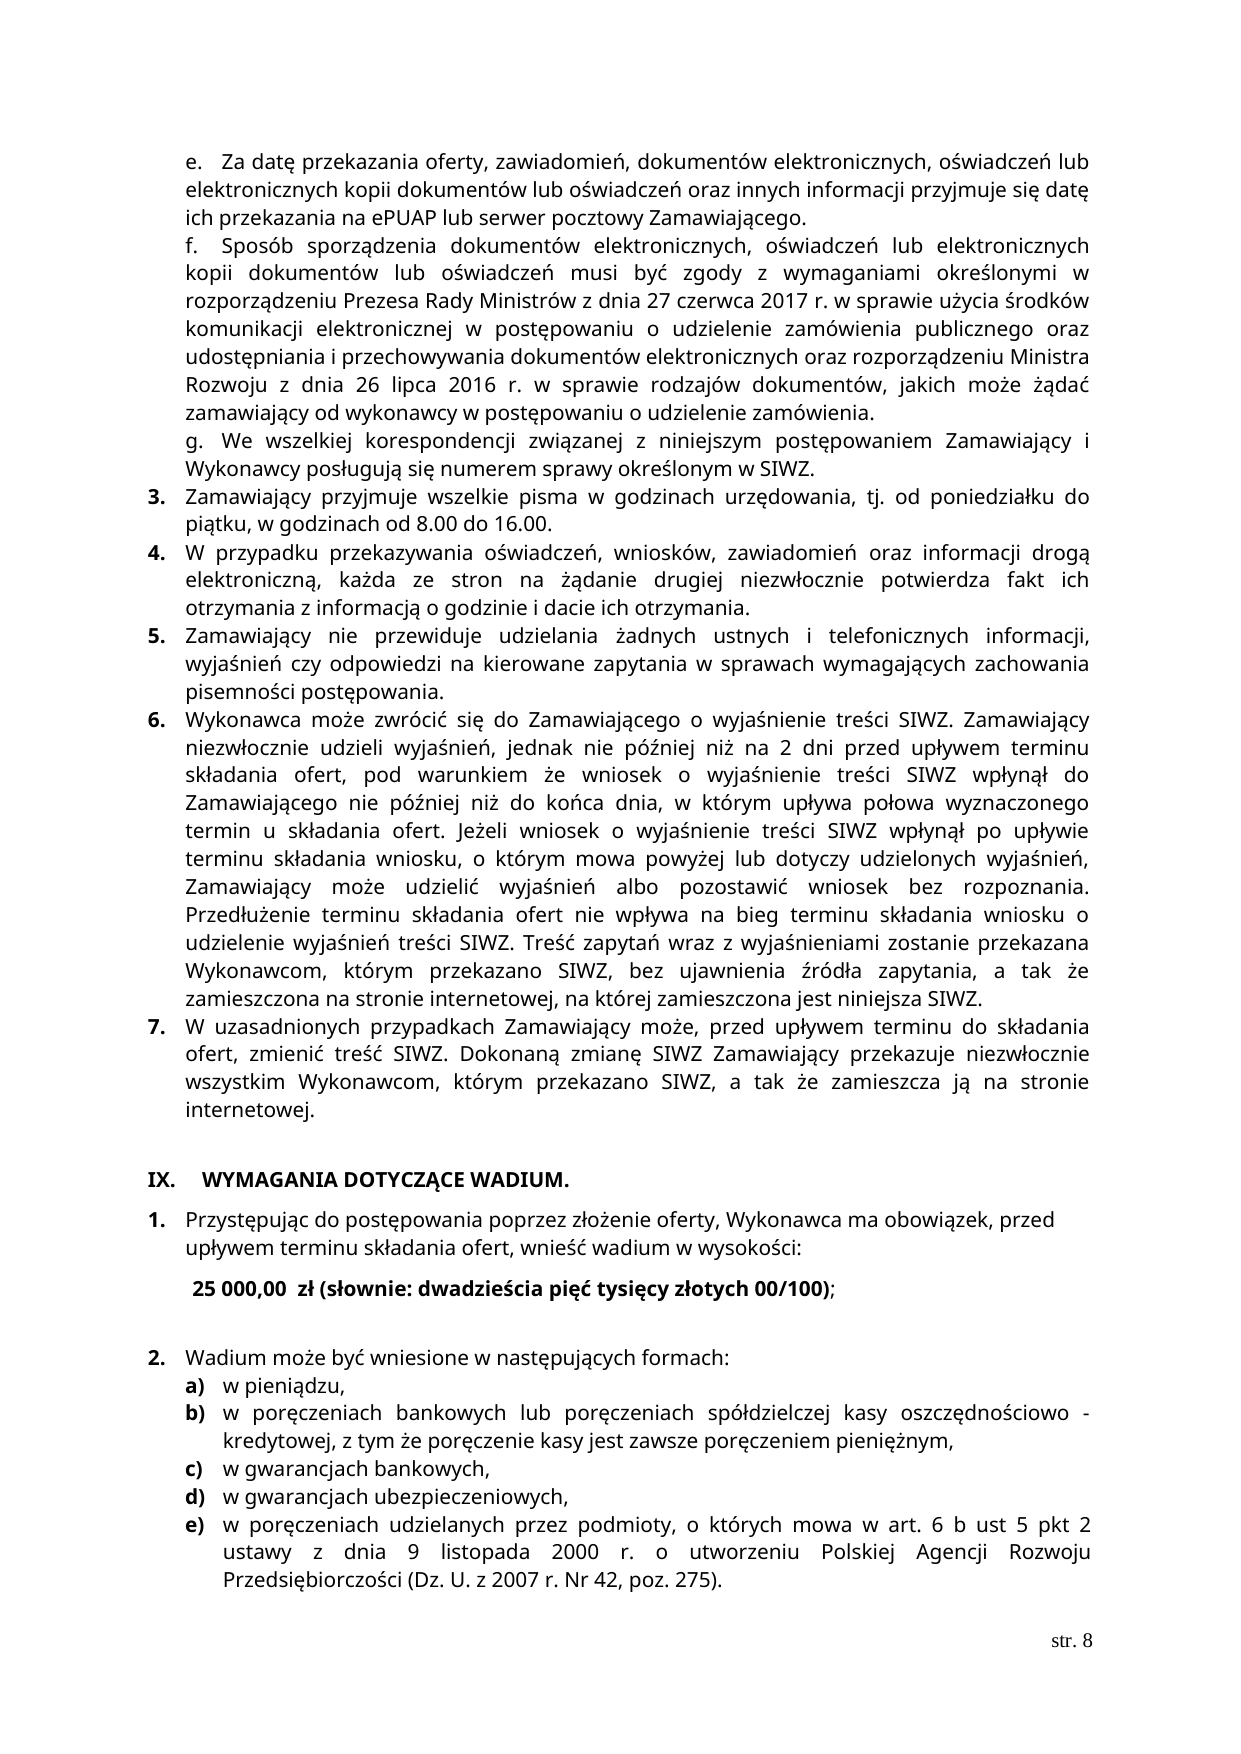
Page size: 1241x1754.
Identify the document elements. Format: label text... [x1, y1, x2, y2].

list f. Sposób sporządzenia dokumentów elektronicznych, oświadczeń lub elektronicznych kopii dokumentów lub oświadczeń musi być zgody z wymaganiami określonymi w rozporządzeniu Prezesa Rady Ministrów z dnia 27 czerwca 2017 r. w sprawie użycia środków komunikacji elektronicznej w postępowaniu o udzielenie zamówienia publicznego oraz udostępniania i przechowywania dokumentów elektronicznych oraz rozporządzeniu Ministra Rozwoju z dnia 26 lipca 2016 r. w sprawie rodzajów dokumentów, jakich może żądać zamawiający od wykonawcy w postępowaniu o udzielenie zamówienia. [185, 231, 1091, 427]
list Przystępując do postępowania poprzez złożenie oferty, Wykonawca ma obowiązek, przed upływem terminu składania ofert, wnieść wadium w wysokości: [148, 1205, 1091, 1261]
list w pieniądzu, [185, 1371, 1093, 1399]
text 25 000,00 zł (słownie: dwadzieścia pięć tysięcy złotych 00/100); [192, 1274, 1093, 1302]
list e. Za datę przekazania oferty, zawiadomień, dokumentów elektronicznych, oświadczeń lub elektronicznych kopii dokumentów lub oświadczeń oraz innych informacji przyjmuje się datę ich przekazania na ePUAP lub serwer pocztowy Zamawiającego. [185, 148, 1091, 231]
text IX. WYMAGANIA DOTYCZĄCE WADIUM. [148, 1165, 1093, 1193]
list w poręczeniach bankowych lub poręczeniach spółdzielczej kasy oszczędnościowo - kredytowej, z tym że poręczenie kasy jest zawsze poręczeniem pieniężnym, [185, 1399, 1091, 1454]
list W uzasadnionych przypadkach Zamawiający może, przed upływem terminu do składania ofert, zmienić treść SIWZ. Dokonaną zmianę SIWZ Zamawiający przekazuje niezwłocznie wszystkim Wykonawcom, którym przekazano SIWZ, a tak że zamieszcza ją na stronie internetowej. [148, 1012, 1091, 1124]
list Zamawiający nie przewiduje udzielania żadnych ustnych i telefonicznych informacji, wyjaśnień czy odpowiedzi na kierowane zapytania w sprawach wymagających zachowania pisemności postępowania. [148, 622, 1091, 705]
list w gwarancjach ubezpieczeniowych, [185, 1482, 1093, 1510]
list g. We wszelkiej korespondencji związanej z niniejszym postępowaniem Zamawiający i Wykonawcy posługują się numerem sprawy określonym w SIWZ. [185, 427, 1091, 482]
list Wykonawca może zwrócić się do Zamawiającego o wyjaśnienie treści SIWZ. Zamawiający niezwłocznie udzieli wyjaśnień, jednak nie później niż na 2 dni przed upływem terminu składania ofert, pod warunkiem że wniosek o wyjaśnienie treści SIWZ wpłynął do Zamawiającego nie później niż do końca dnia, w którym upływa połowa wyznaczonego termin u składania ofert. Jeżeli wniosek o wyjaśnienie treści SIWZ wpłynął po upływie terminu składania wniosku, o którym mowa powyżej lub dotyczy udzielonych wyjaśnień, Zamawiający może udzielić wyjaśnień albo pozostawić wniosek bez rozpoznania. Przedłużenie terminu składania ofert nie wpływa na bieg terminu składania wniosku o udzielenie wyjaśnień treści SIWZ. Treść zapytań wraz z wyjaśnieniami zostanie przekazana Wykonawcom, którym przekazano SIWZ, bez ujawnienia źródła zapytania, a tak że zamieszczona na stronie internetowej, na której zamieszczona jest niniejsza SIWZ. [148, 705, 1091, 1012]
list w gwarancjach bankowych, [185, 1454, 1093, 1482]
list w poręczeniach udzielanych przez podmioty, o których mowa w art. 6 b ust 5 pkt 2 ustawy z dnia 9 listopada 2000 r. o utworzeniu Polskiej Agencji Rozwoju Przedsiębiorczości (Dz. U. z 2007 r. Nr 42, poz. 275). [185, 1510, 1093, 1594]
list Zamawiający przyjmuje wszelkie pisma w godzinach urzędowania, tj. od poniedziałku do piątku, w godzinach od 8.00 do 16.00. [148, 482, 1091, 538]
list Wadium może być wniesione w następujących formach: [148, 1343, 1093, 1371]
list W przypadku przekazywania oświadczeń, wniosków, zawiadomień oraz informacji drogą elektroniczną, każda ze stron na żądanie drugiej niezwłocznie potwierdza fakt ich otrzymania z informacją o godzinie i dacie ich otrzymania. [148, 538, 1091, 622]
